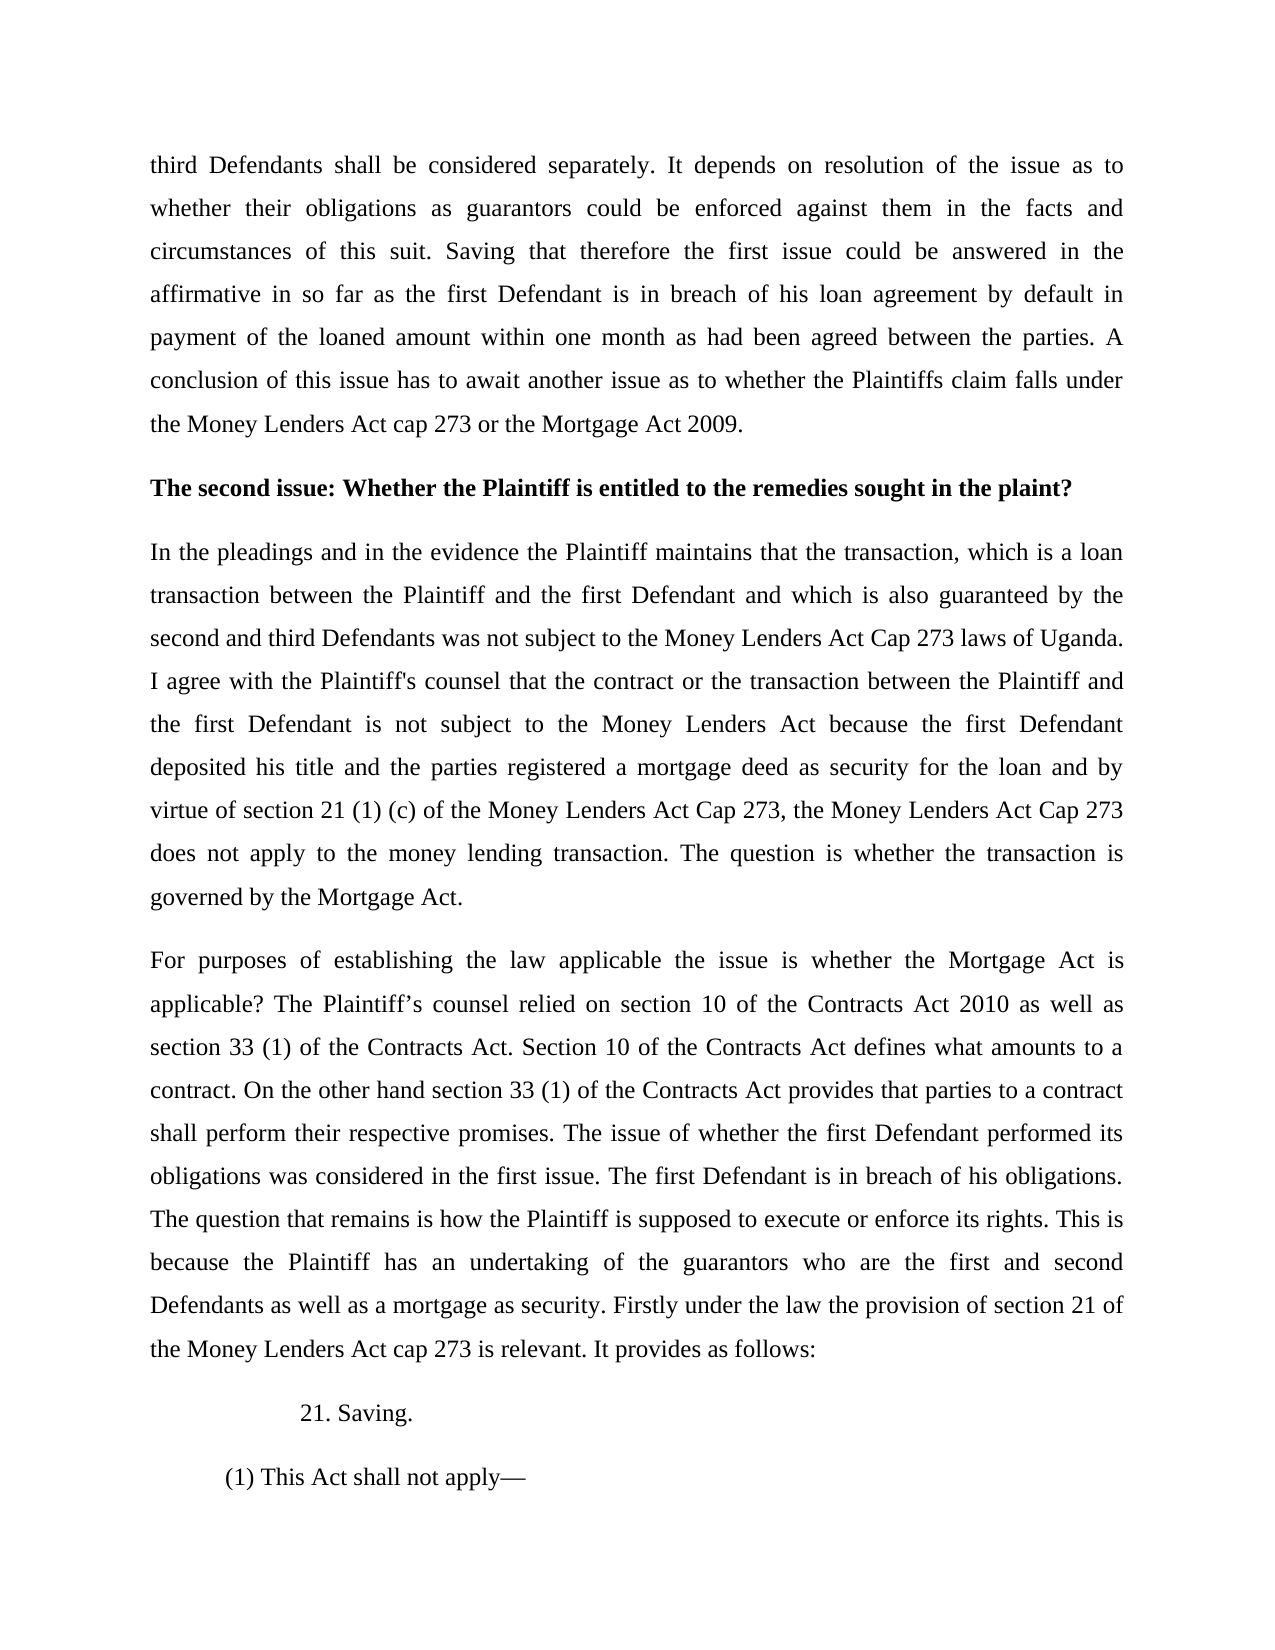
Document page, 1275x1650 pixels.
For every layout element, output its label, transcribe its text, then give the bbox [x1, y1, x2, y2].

text In the pleadings and in the evidence the Plaintiff maintains that the transaction, which is a loan transaction between the Plaintiff and the first Defendant and which is also guaranteed by the second and third Defendants was not subject to the Money Lenders Act Cap 273 laws of Uganda. I agree with the Plaintiff's counsel that the contract or the transaction between the Plaintiff and the first Defendant is not subject to the Money Lenders Act because the first Defendant deposited his title and the parties registered a mortgage deed as security for the loan and by virtue of section 21 (1) (c) of the Money Lenders Act Cap 273, the Money Lenders Act Cap 273 does not apply to the money lending transaction. The question is whether the transaction is governed by the Mortgage Act. [150, 537, 1125, 910]
text 21. Saving. [150, 1398, 1125, 1426]
text (1) This Act shall not apply— [150, 1462, 1125, 1490]
text For purposes of establishing the law applicable the issue is whether the Mortgage Act is applicable? The Plaintiff’s counsel relied on section 10 of the Contracts Act 2010 as well as section 33 (1) of the Contracts Act. Section 10 of the Contracts Act defines what amounts to a contract. On the other hand section 33 (1) of the Contracts Act provides that parties to a contract shall perform their respective promises. The issue of whether the first Defendant performed its obligations was considered in the first issue. The first Defendant is in breach of his obligations. The question that remains is how the Plaintiff is supposed to execute or enforce its rights. This is because the Plaintiff has an undertaking of the guarantors who are the first and second Defendants as well as a mortgage as security. Firstly under the law the provision of section 21 of the Money Lenders Act cap 273 is relevant. It provides as follows: [150, 946, 1125, 1362]
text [150, 150, 1125, 437]
text The second issue: Whether the Plaintiff is entitled to the remedies sought in the plaint? [150, 473, 1125, 501]
